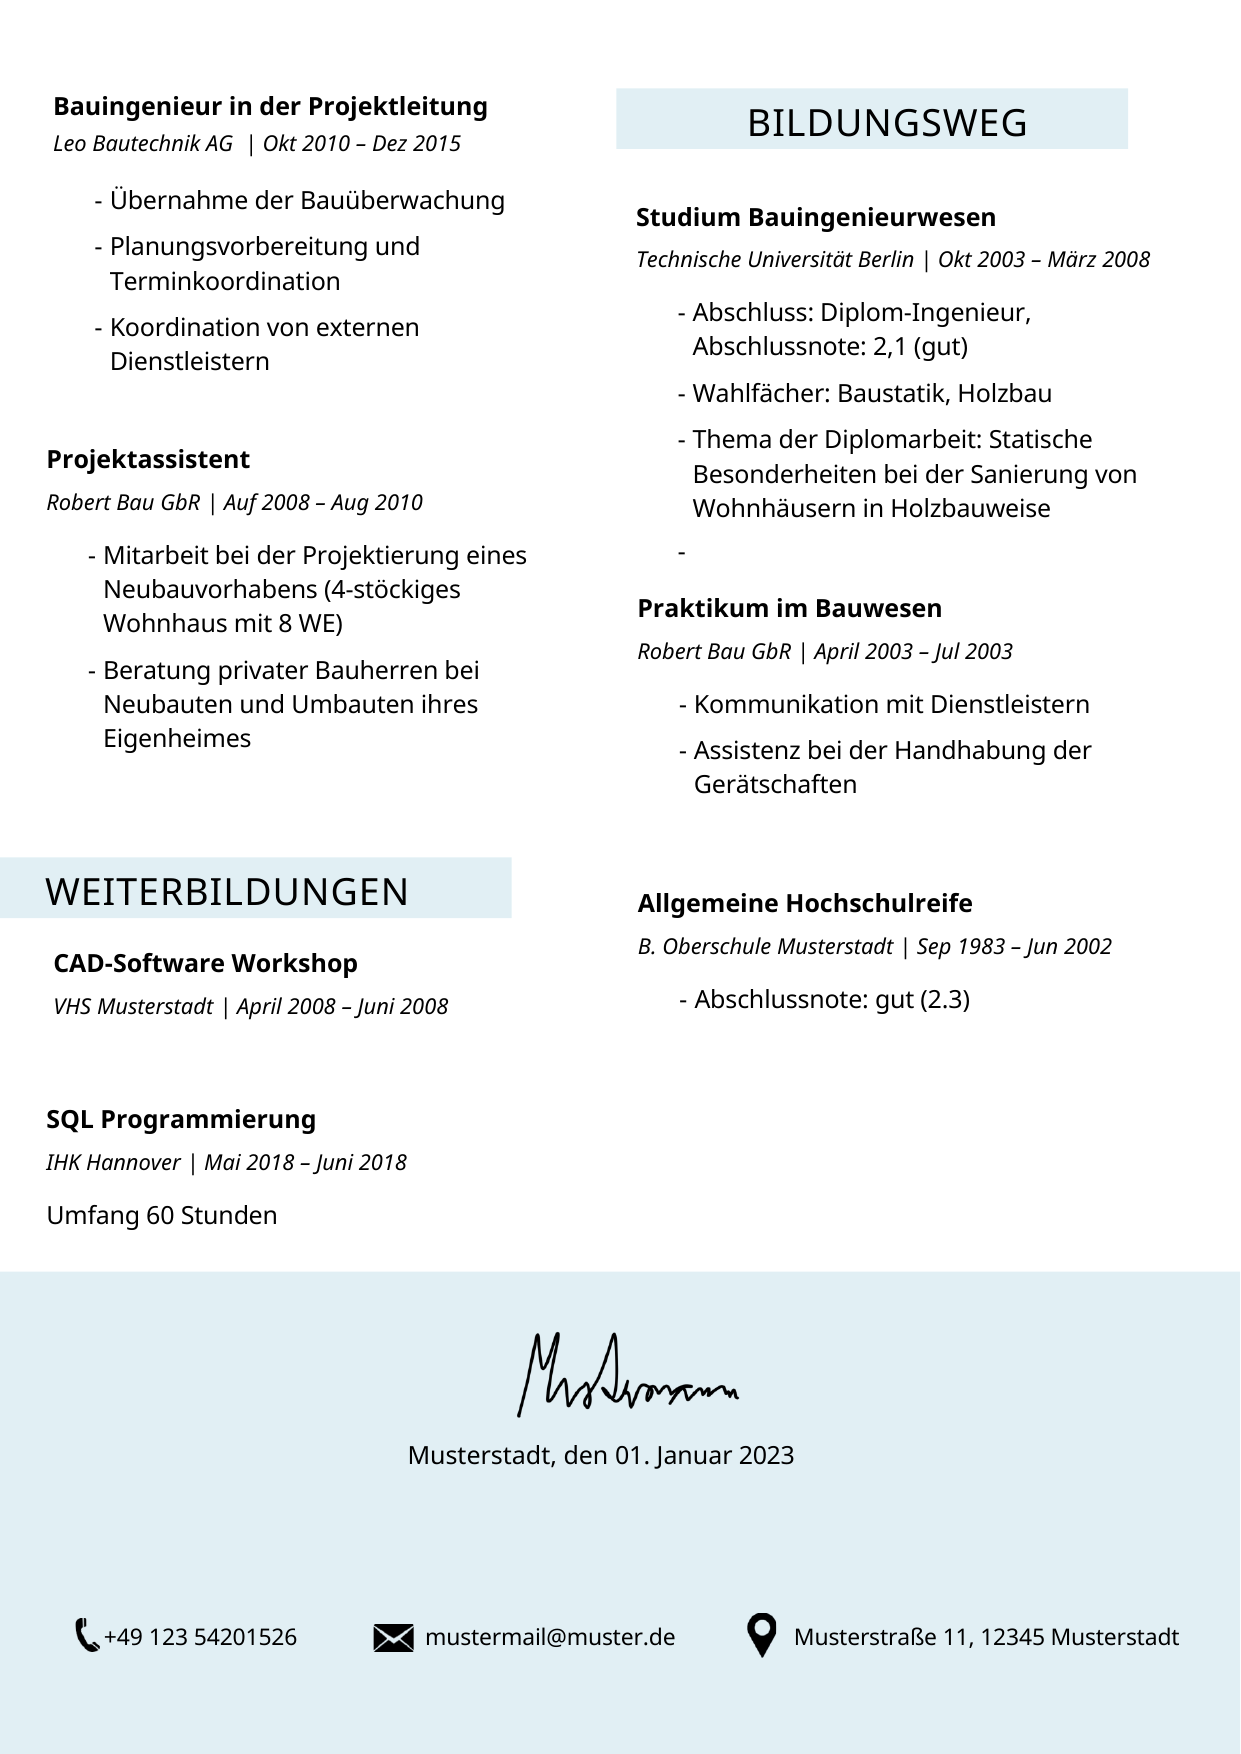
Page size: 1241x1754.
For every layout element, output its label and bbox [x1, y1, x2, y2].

picture [75, 1618, 100, 1652]
picture [373, 1624, 414, 1652]
picture [747, 1613, 777, 1658]
picture [508, 1313, 753, 1424]
